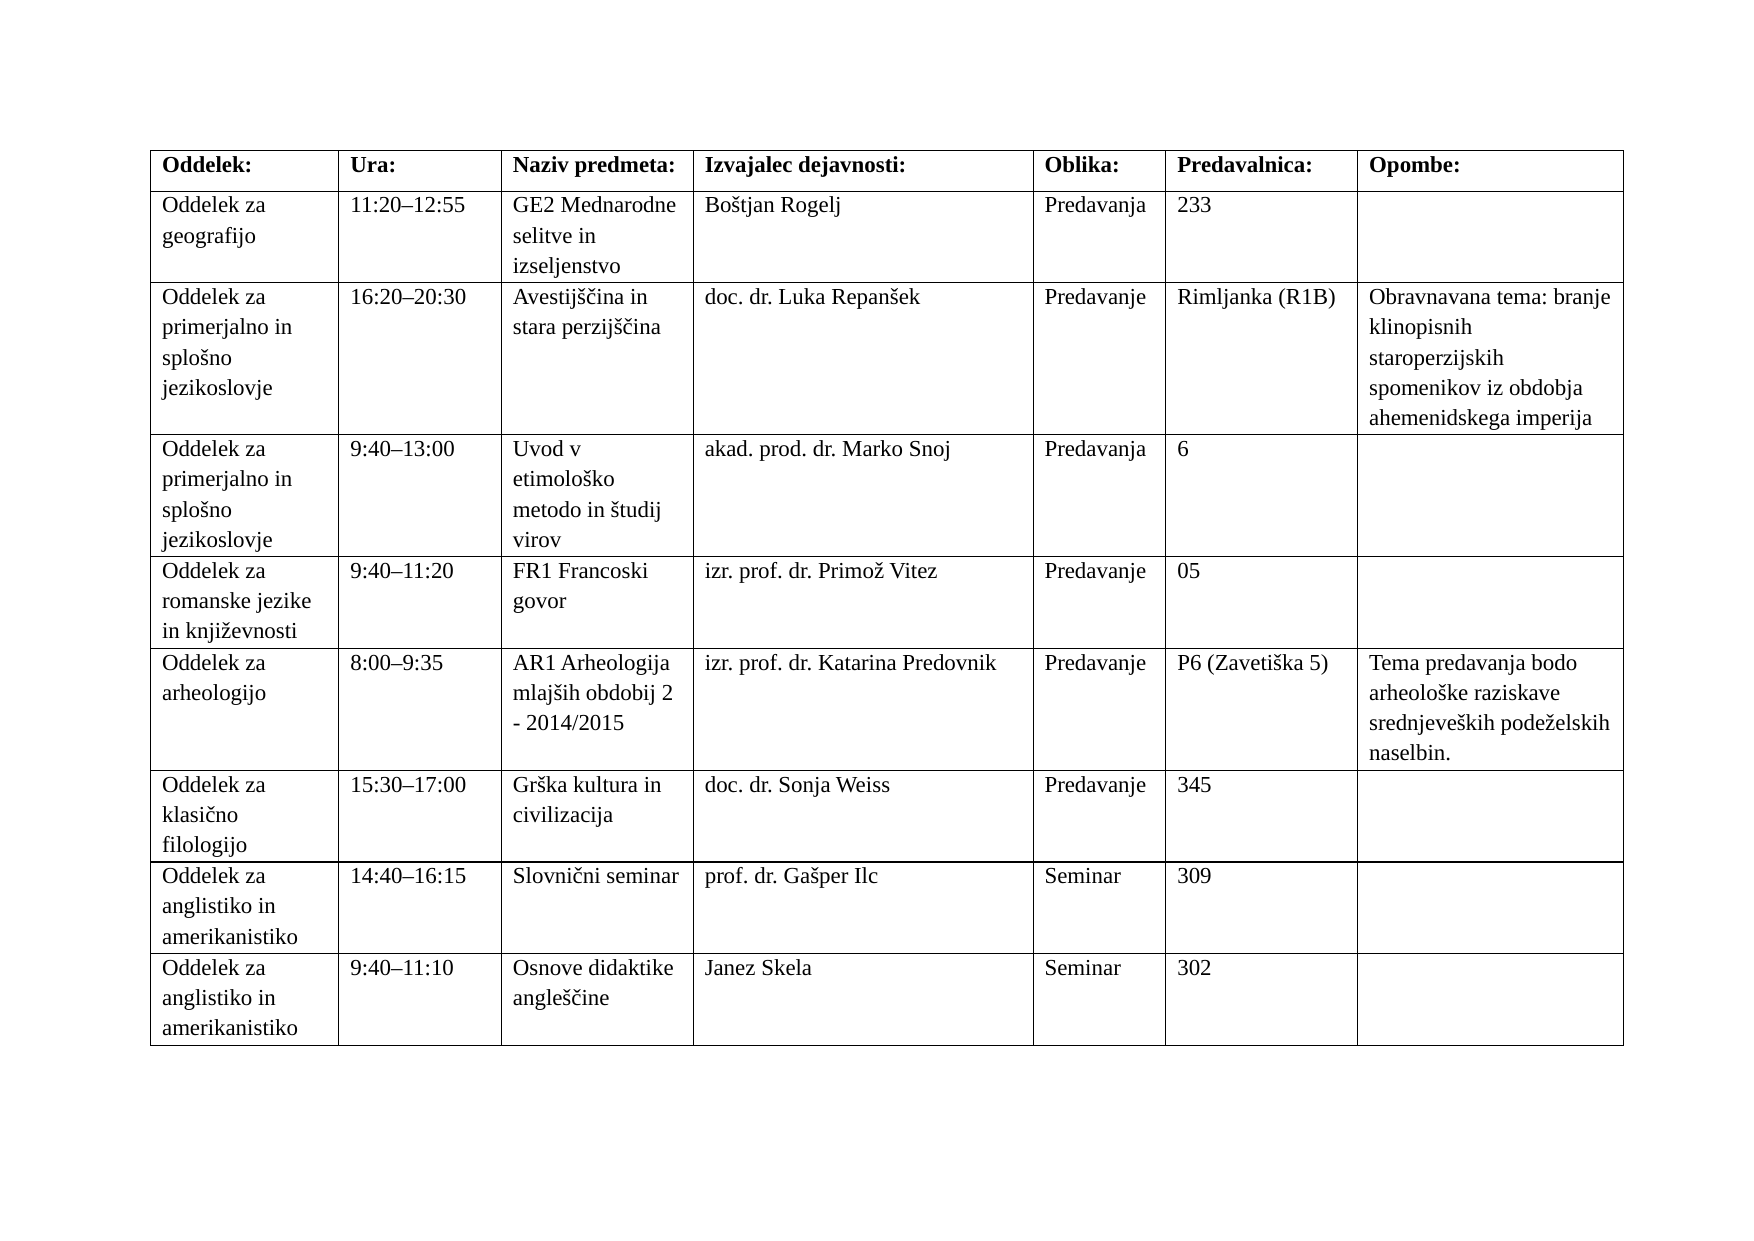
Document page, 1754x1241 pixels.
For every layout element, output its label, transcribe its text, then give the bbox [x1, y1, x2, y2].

table_cell Oddelek za primerjalno in splošno jezikoslovje [151, 435, 338, 556]
table_header Oblika: [1034, 151, 1165, 191]
table_header Naziv predmeta: [502, 151, 693, 191]
table_cell Predavanje [1034, 557, 1165, 648]
table_cell FR1 Francoski govor [502, 557, 693, 648]
table_header Oddelek: [151, 151, 338, 191]
table_cell Oddelek za klasično filologijo [151, 771, 338, 861]
table_cell Predavanja [1034, 192, 1165, 282]
table_cell [1358, 557, 1623, 648]
table_cell Boštjan Rogelj [694, 192, 1033, 282]
table_header Ura: [339, 151, 501, 191]
table_cell 05 [1166, 557, 1357, 648]
table_cell Grška kultura in civilizacija [502, 771, 693, 861]
table_cell [1358, 192, 1623, 282]
table_cell Oddelek za romanske jezike in književnosti [151, 557, 338, 648]
table_cell Obravnavana tema: branje klinopisnih staroperzijskih spomenikov iz obdobja ahemenidskega imperija [1358, 283, 1623, 434]
table_cell 15:30–17:00 [339, 771, 501, 861]
table_cell Tema predavanja bodo arheološke raziskave srednjeveških podeželskih naselbin. [1358, 649, 1623, 770]
table_cell izr. prof. dr. Katarina Predovnik [694, 649, 1033, 770]
table_cell izr. prof. dr. Primož Vitez [694, 557, 1033, 648]
table_cell Rimljanka (R1B) [1166, 283, 1357, 434]
table_cell 233 [1166, 192, 1357, 282]
table_cell Predavanje [1034, 649, 1165, 770]
table_header Opombe: [1358, 151, 1623, 191]
table_cell 6 [1166, 435, 1357, 556]
table_cell 345 [1166, 771, 1357, 861]
table_cell GE2 Mednarodne selitve in izseljenstvo [502, 192, 693, 282]
table_cell [1358, 435, 1623, 556]
table_cell Avestijščina in stara perzijščina [502, 283, 693, 434]
table_cell 16:20–20:30 [339, 283, 501, 434]
table_cell Predavanja [1034, 435, 1165, 556]
table_cell akad. prod. dr. Marko Snoj [694, 435, 1033, 556]
table_cell Seminar [1034, 954, 1165, 1045]
table_cell 8:00–9:35 [339, 649, 501, 770]
table_cell 9:40–11:20 [339, 557, 501, 648]
table_cell Oddelek za arheologijo [151, 649, 338, 770]
table_cell Janez Skela [694, 954, 1033, 1045]
table_cell Osnove didaktike angleščine [502, 954, 693, 1045]
table_header Predavalnica: [1166, 151, 1357, 191]
table_cell doc. dr. Luka Repanšek [694, 283, 1033, 434]
table_cell 9:40–11:10 [339, 954, 501, 1045]
table_cell AR1 Arheologija mlajših obdobij 2 - 2014/2015 [502, 649, 693, 770]
table_cell Oddelek za anglistiko in amerikanistiko [151, 954, 338, 1045]
table_cell Oddelek za primerjalno in splošno jezikoslovje [151, 283, 338, 434]
table_cell Seminar [1034, 863, 1165, 953]
table_cell [1358, 863, 1623, 953]
table_cell [1358, 954, 1623, 1045]
table_cell Uvod v etimološko metodo in študij virov [502, 435, 693, 556]
table_cell Predavanje [1034, 283, 1165, 434]
table_cell Predavanje [1034, 771, 1165, 861]
table_header Izvajalec dejavnosti: [694, 151, 1033, 191]
table_cell Slovnični seminar [502, 863, 693, 953]
table_cell P6 (Zavetiška 5) [1166, 649, 1357, 770]
table_cell doc. dr. Sonja Weiss [694, 771, 1033, 861]
table_cell 9:40–13:00 [339, 435, 501, 556]
table_cell 302 [1166, 954, 1357, 1045]
table_cell 14:40–16:15 [339, 863, 501, 953]
table_cell 309 [1166, 863, 1357, 953]
table_cell prof. dr. Gašper Ilc [694, 863, 1033, 953]
table_cell Oddelek za geografijo [151, 192, 338, 282]
table_cell 11:20–12:55 [339, 192, 501, 282]
table_cell Oddelek za anglistiko in amerikanistiko [151, 863, 338, 953]
table_cell [1358, 771, 1623, 861]
